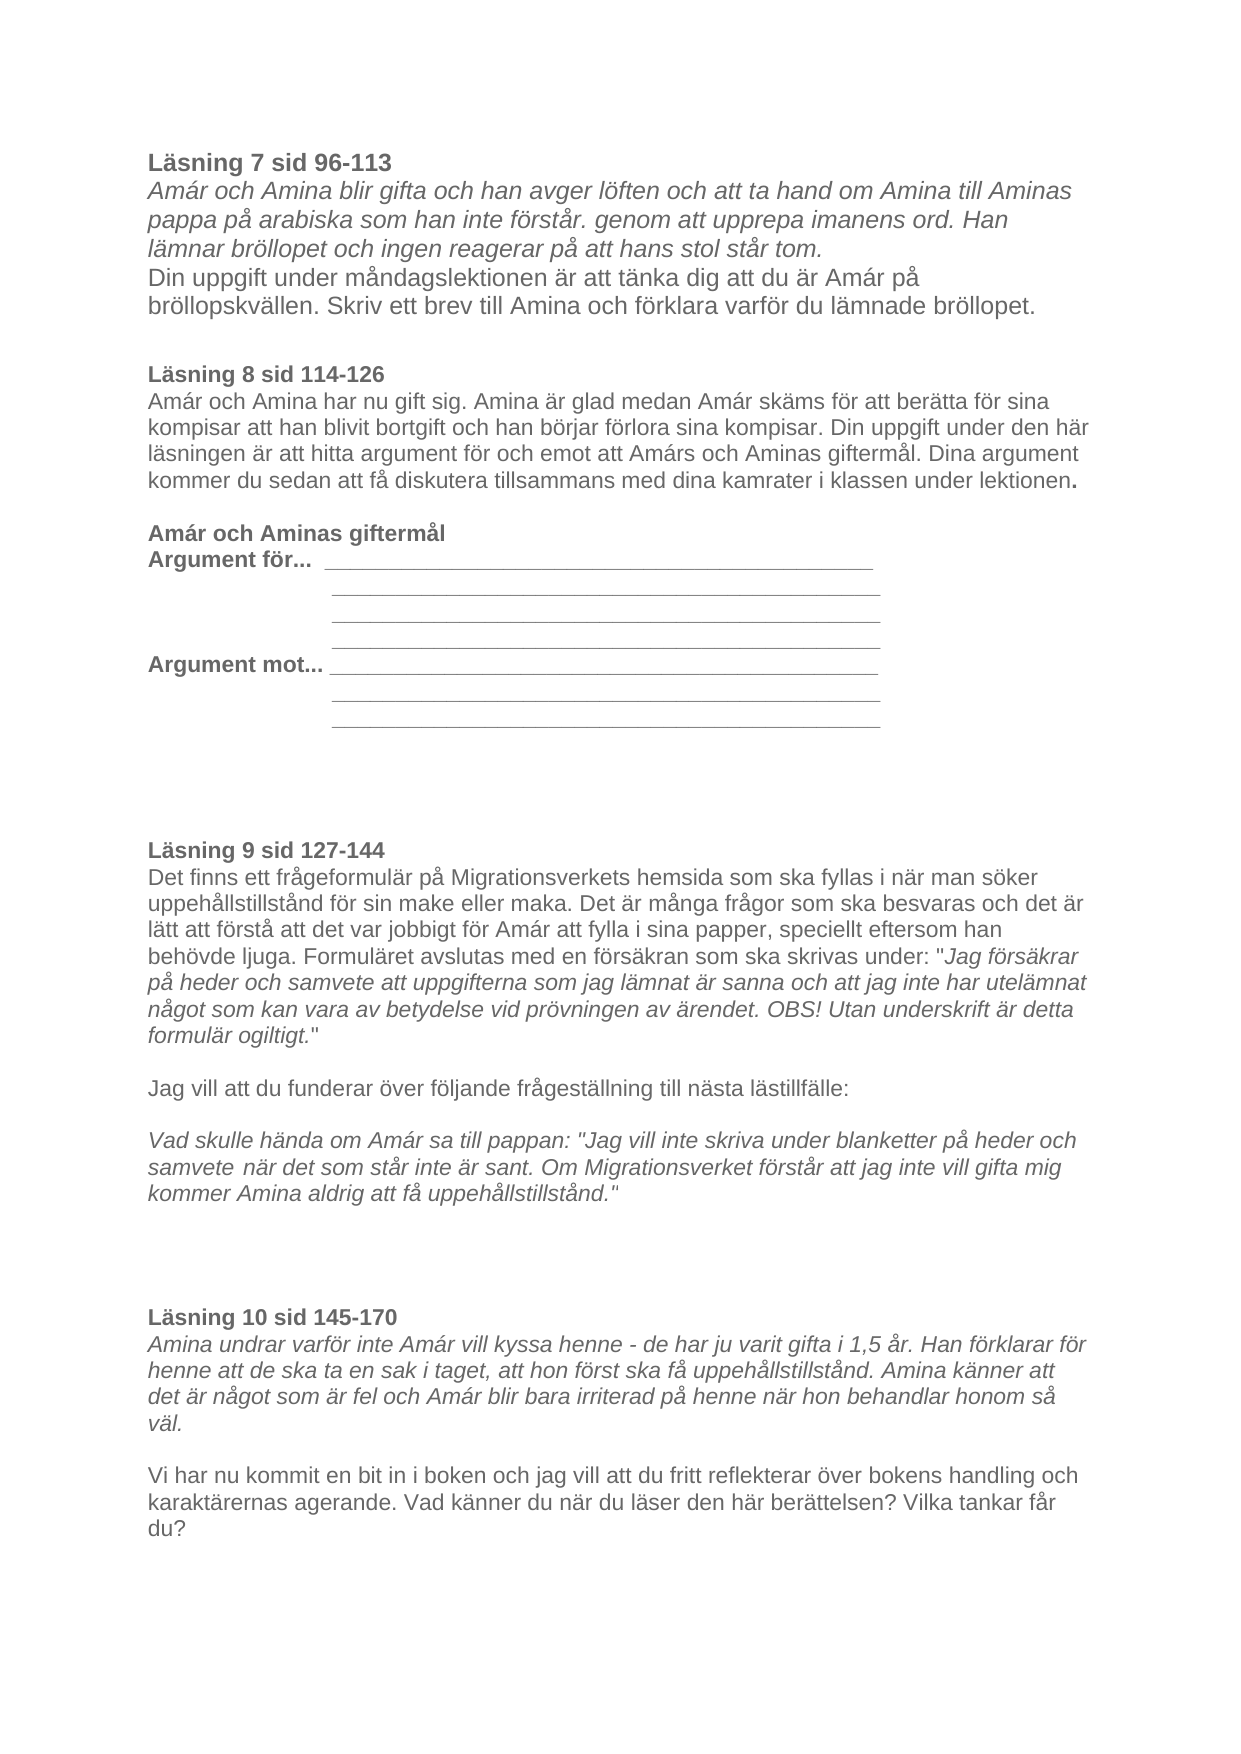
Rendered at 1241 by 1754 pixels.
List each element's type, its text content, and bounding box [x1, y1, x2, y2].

text Läsning 8 sid 114-126 Amár och Amina har nu gift sig. Amina är glad medan Amár skäms för att berätta för sina kompisar att han blivit bortgift och han börjar förlora sina kompisar. Din uppgift under den här läsningen är att hitta argument för och emot att Amárs och Aminas giftermål. Dina argument kommer du sedan att få diskutera tillsammans med dina kamrater i klassen under lektionen. Amár och Aminas giftermål Argument för... ___________________________________________ ___________________________________________ ___________________________________________ ___________________________________________ Argument mot... ___________________________________________ ___________________________________________ ___________________________________________ [148, 361, 1093, 730]
text Läsning 10 sid 145-170 Amina undrar varför inte Amár vill kyssa henne - de har ju varit gifta i 1,5 år. Han förklarar för henne att de ska ta en sak i taget, att hon först ska få uppehållstillstånd. Amina känner att det är något som är fel och Amár blir bara irriterad på henne när hon behandlar honom så väl. Vi har nu kommit en bit in i boken och jag vill att du fritt reflekterar över bokens handling och karaktärernas agerande. Vad känner du när du läser den här berättelsen? Vilka tankar får du? [148, 1278, 1093, 1541]
text Läsning 7 sid 96-113 Amár och Amina blir gifta och han avger löften och att ta hand om Amina till Aminas pappa på arabiska som han inte förstår. genom att upprepa imanens ord. Han lämnar bröllopet och ingen reagerar på att hans stol står tom. Din uppgift under måndagslektionen är att tänka dig att du är Amár på bröllopskvällen. Skriv ett brev till Amina och förklara varför du lämnade bröllopet. [148, 148, 1093, 320]
text Läsning 9 sid 127-144 Det finns ett frågeformulär på Migrationsverkets hemsida som ska fyllas i när man söker uppehållstillstånd för sin make eller maka. Det är många frågor som ska besvaras och det är lätt att förstå att det var jobbigt för Amár att fylla i sina papper, speciellt eftersom han behövde ljuga. Formuläret avslutas med en försäkran som ska skrivas under: "Jag försäkrar på heder och samvete att uppgifterna som jag lämnat är sanna och att jag inte har utelämnat något som kan vara av betydelse vid prövningen av ärendet. OBS! Utan underskrift är detta formulär ogiltigt." Jag vill att du funderar över följande frågeställning till nästa lästillfälle: Vad skulle hända om Amár sa till pappan: "Jag vill inte skriva under blanketter på heder och samvete när det som står inte är sant. Om Migrationsverket förstår att jag inte vill gifta mig kommer Amina aldrig att få uppehållstillstånd." [148, 837, 1093, 1206]
